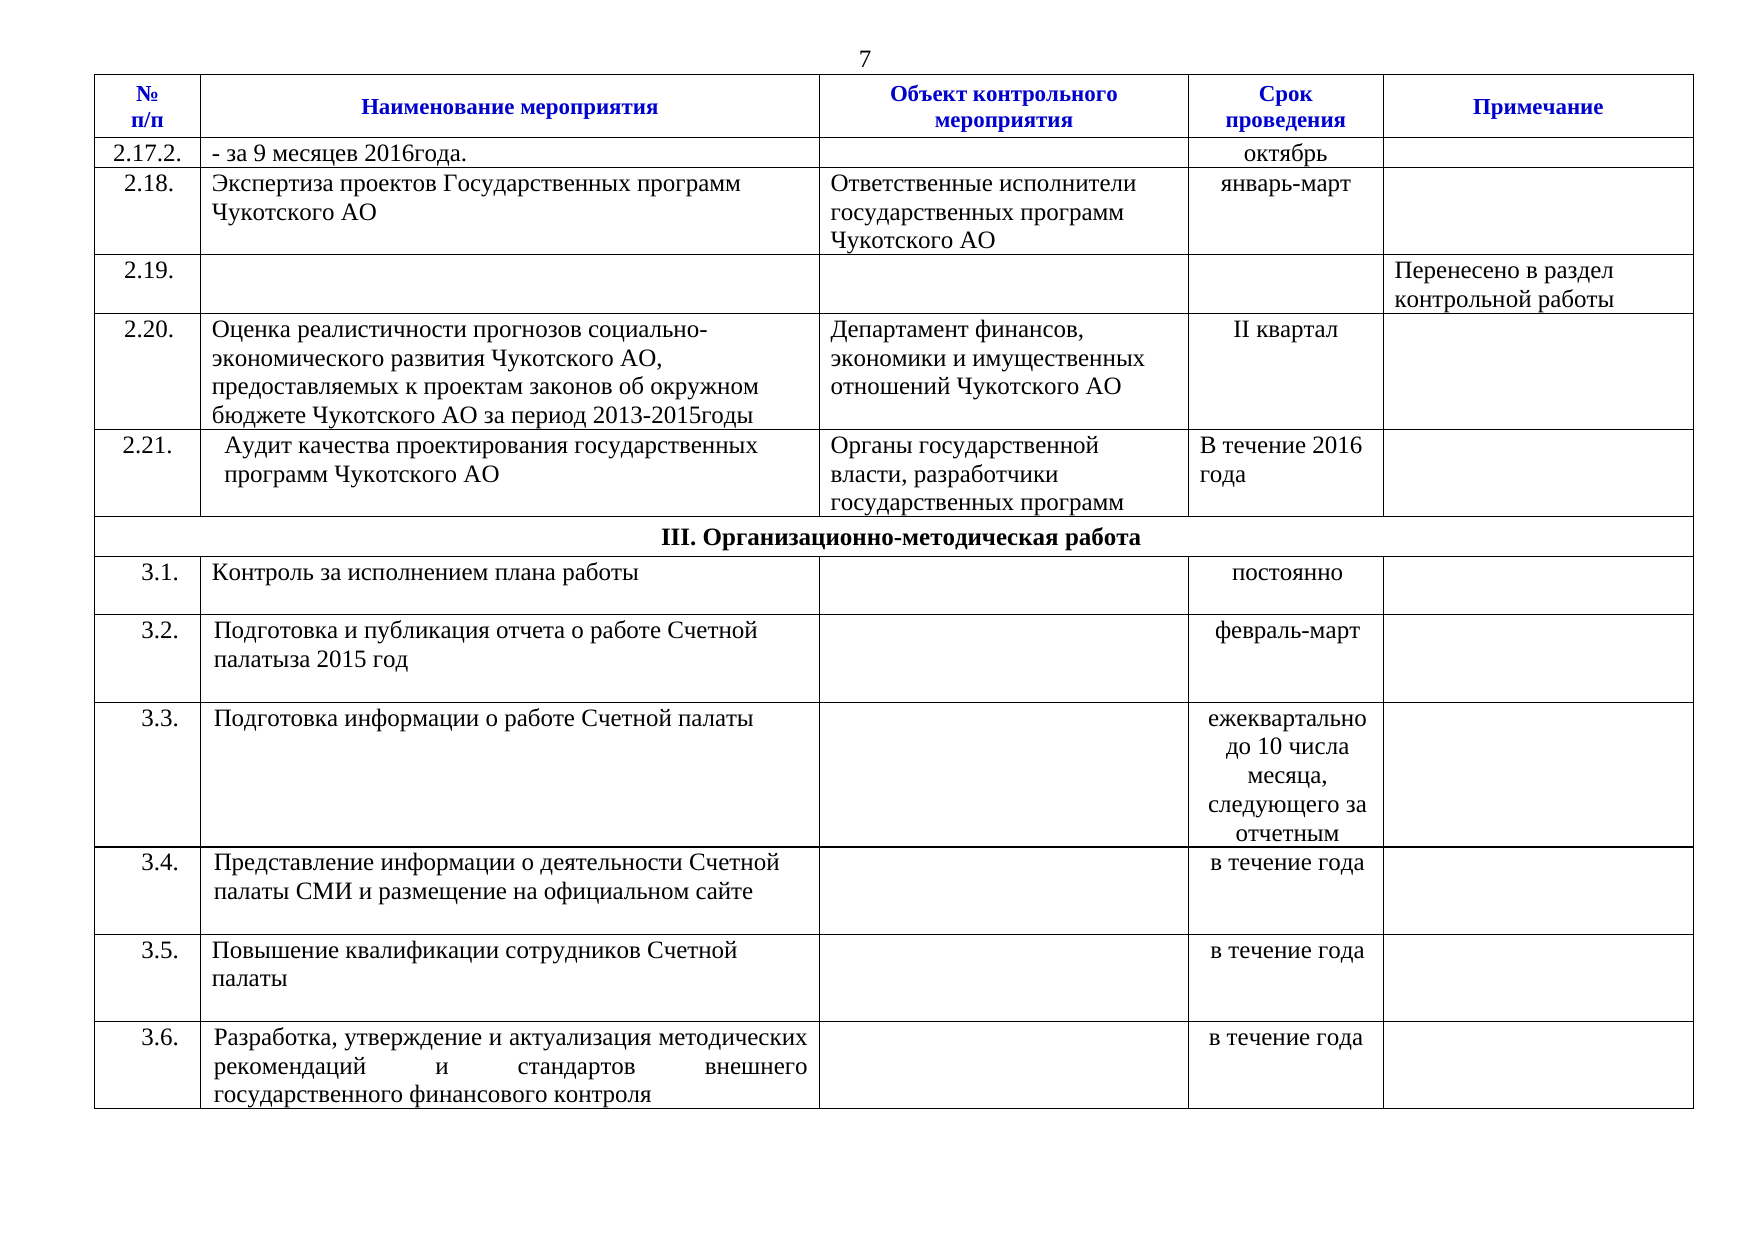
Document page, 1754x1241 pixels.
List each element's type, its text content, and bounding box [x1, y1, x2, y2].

table_cell [1384, 1022, 1693, 1108]
table_cell 2.19. [95, 255, 200, 313]
table_cell [820, 615, 1188, 702]
table_cell [820, 1022, 1188, 1108]
table_cell в течение года [1189, 848, 1383, 934]
table_cell октябрь [1189, 138, 1383, 167]
table_cell [201, 255, 819, 313]
table_cell Органы государственной власти, разработчики государственных программ [820, 430, 1188, 516]
table_cell Ответственные исполнители государственных программ Чукотского АО [820, 168, 1188, 254]
table_cell Перенесено в раздел контрольной работы [1384, 255, 1693, 313]
table_header Примечание [1384, 75, 1693, 137]
table_cell Аудит качества проектирования государственных программ Чукотского АО [201, 430, 819, 516]
table_cell [820, 255, 1188, 313]
table_cell [1384, 430, 1693, 516]
table_cell Повышение квалификации сотрудников Счетной палаты [201, 935, 819, 1021]
table_cell Представление информации о деятельности Счетной палаты СМИ и размещение на официальном сайте [201, 848, 819, 934]
table_cell постоянно [1189, 557, 1383, 614]
table_cell - за 9 месяцев 2016года. [201, 138, 819, 167]
table_cell [820, 703, 1188, 846]
table_cell в течение года [1189, 935, 1383, 1021]
table_cell ежеквартально до 10 числа месяца, следующего за отчетным [1189, 703, 1383, 846]
table_cell 3.6. [95, 1022, 200, 1108]
table_cell 3.3. [95, 703, 200, 846]
table_cell февраль-март [1189, 615, 1383, 702]
table_cell [1384, 703, 1693, 846]
table_cell [1384, 935, 1693, 1021]
table_cell Экспертиза проектов Государственных программ Чукотского АО [201, 168, 819, 254]
table_cell Контроль за исполнением плана работы [201, 557, 819, 614]
table_cell [1384, 557, 1693, 614]
table_header Наименование мероприятия [201, 75, 819, 137]
table_cell 3.4. [95, 848, 200, 934]
table_cell [1384, 168, 1693, 254]
table_cell [820, 935, 1188, 1021]
table_cell III. Организационно-методическая работа [95, 517, 1693, 556]
table_cell 2.20. [95, 314, 200, 429]
table_cell 3.1. [95, 557, 200, 614]
table_cell в течение года [1189, 1022, 1383, 1108]
table_cell [820, 848, 1188, 934]
table_cell [820, 557, 1188, 614]
table_cell 3.2. [95, 615, 200, 702]
table_cell II квартал [1189, 314, 1383, 429]
table_cell [1189, 255, 1383, 313]
table_cell Департамент финансов, экономики и имущественных отношений Чукотского АО [820, 314, 1188, 429]
table_cell [1384, 138, 1693, 167]
table_cell 2.18. [95, 168, 200, 254]
table_cell [1384, 615, 1693, 702]
table_cell 2.17.2. [95, 138, 200, 167]
table_cell 3.5. [95, 935, 200, 1021]
table_cell 2.21. [95, 430, 200, 516]
table_cell Разработка, утверждение и актуализация методических рекомендаций и стандартов внешнего государственного финансового контроля [201, 1022, 819, 1108]
table_header Объект контрольного мероприятия [820, 75, 1188, 137]
table_cell Оценка реалистичности прогнозов социально-экономического развития Чукотского АО, предоставляемых к проектам законов об окружном бюджете Чукотского АО за период 2013-2015годы [201, 314, 819, 429]
table_cell В течение 2016 года [1189, 430, 1383, 516]
table_header № п/п [95, 75, 200, 137]
table_cell Подготовка информации о работе Счетной палаты [201, 703, 819, 846]
table_cell [820, 138, 1188, 167]
table_cell январь-март [1189, 168, 1383, 254]
table_cell Подготовка и публикация отчета о работе Счетной палатыза 2015 год [201, 615, 819, 702]
table_cell [1384, 314, 1693, 429]
table_cell [1384, 848, 1693, 934]
table_header Срок проведения [1189, 75, 1383, 137]
